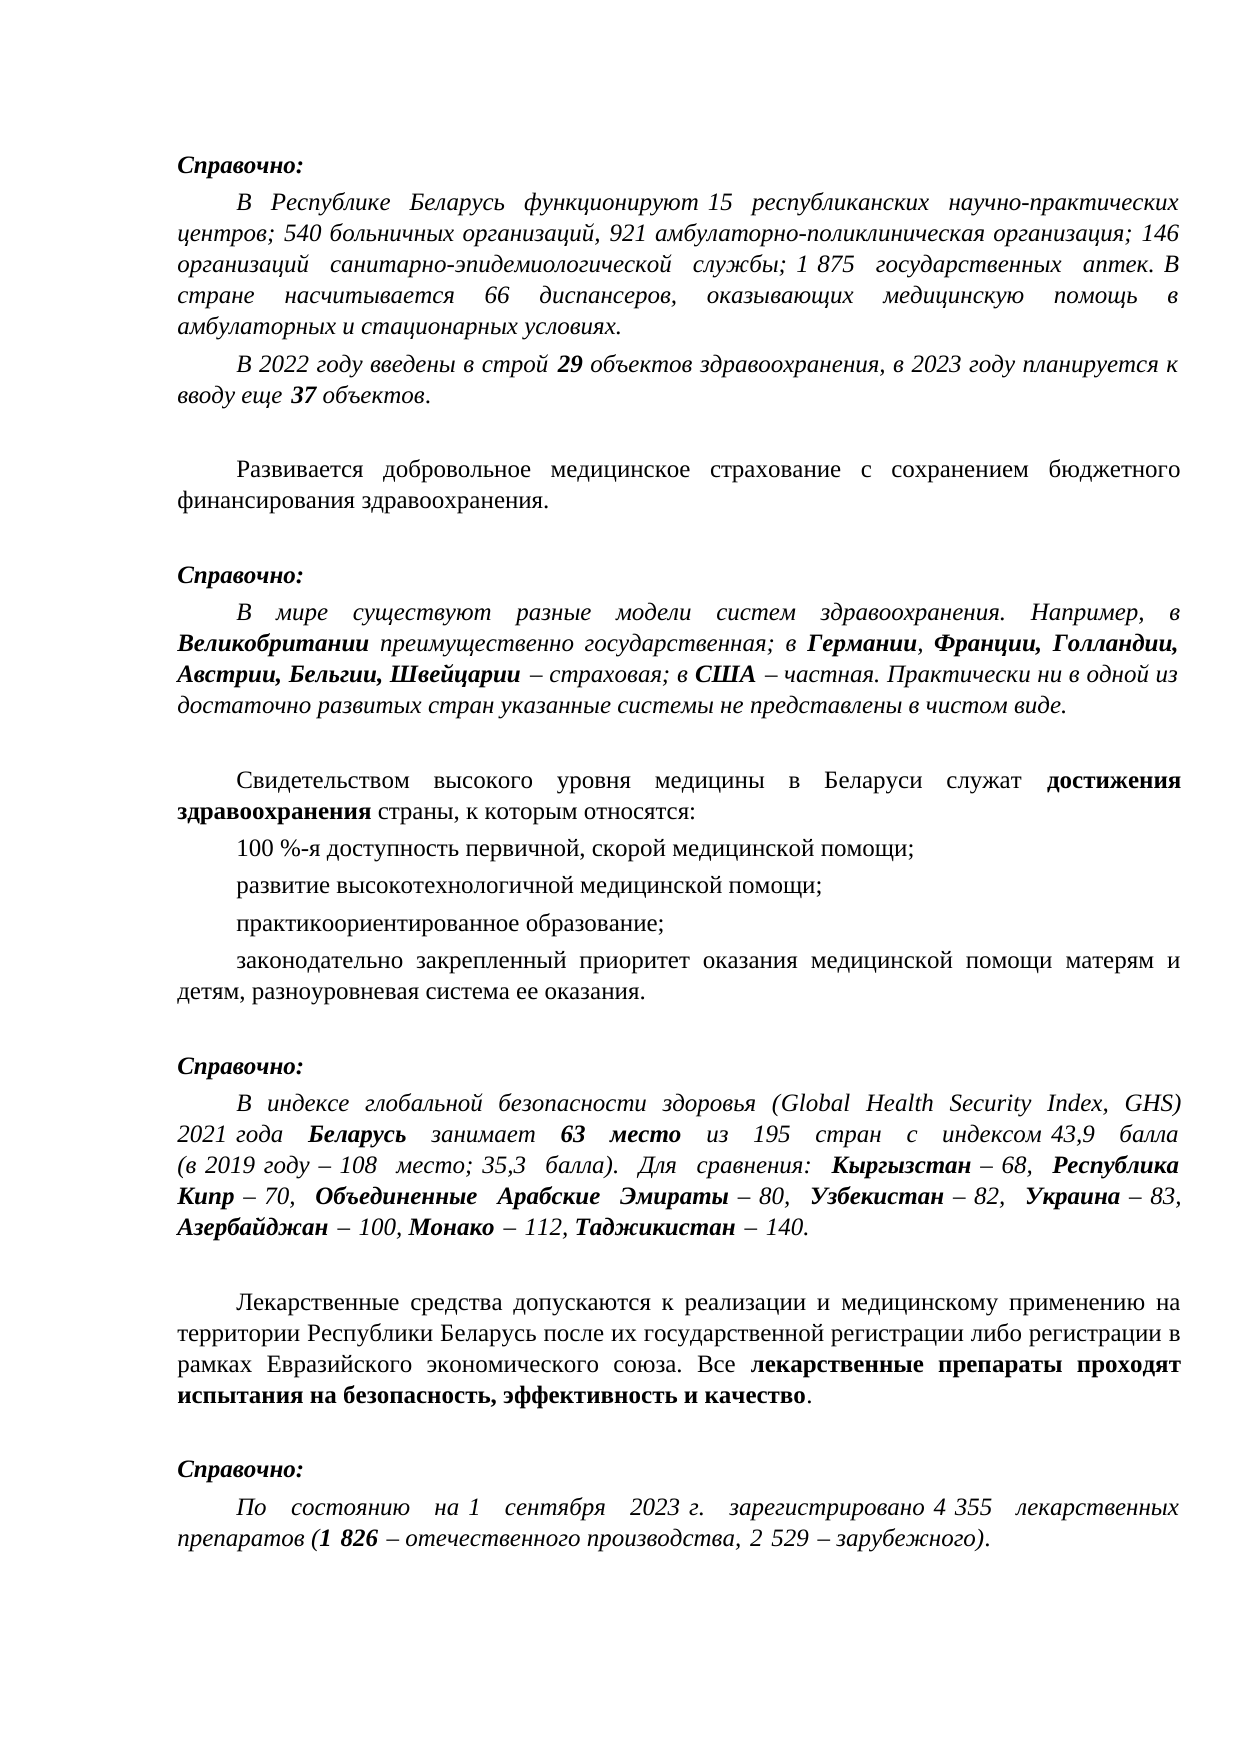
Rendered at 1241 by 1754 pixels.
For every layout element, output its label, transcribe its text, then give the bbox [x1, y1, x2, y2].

text Лекарственные средства допускаются к реализации и медицинскому применению на территории Республики Беларусь после их государственной регистрации либо регистрации в рамках Евразийского экономического союза. Все лекарственные препараты проходят испытания на безопасность, эффективность и качество. [177, 1287, 1181, 1409]
text Справочно: [177, 150, 1181, 179]
text практикоориентированное образование; [177, 908, 1181, 937]
text По состоянию на 1 сентября 2023 г. зарегистрировано 4 355 лекарственных препаратов (1 826 – отечественного производства, 2 529 – зарубежного). [177, 1492, 1181, 1552]
text В мире существуют разные модели систем здравоохранения. Например, в Великобритании преимущественно государственная; в Германии, Франции, Голландии, Австрии, Бельгии, Швейцарии – страховая; в США – частная. Практически ни в одной из достаточно развитых стран указанные системы не представлены в чистом виде. [177, 597, 1181, 719]
text Справочно: [177, 1051, 1181, 1079]
text 100 %-я доступность первичной, скорой медицинской помощи; [177, 833, 1181, 862]
text Справочно: [177, 1454, 1181, 1483]
text В Республике Беларусь функционируют 15 республиканских научно-практических центров; 540 больничных организаций, 921 амбулаторно-поликлиническая организация; 146 организаций санитарно-эпидемиологической службы; 1 875 государственных аптек. В стране насчитывается 66 диспансеров, оказывающих медицинскую помощь в амбулаторных и стационарных условиях. [177, 187, 1181, 340]
text законодательно закрепленный приоритет оказания медицинской помощи матерям и детям, разноуровневая система ее оказания. [177, 945, 1181, 1005]
text Справочно: [177, 560, 1181, 589]
text В индексе глобальной безопасности здоровья (Global Health Security Index, GHS) 2021 года Беларусь занимает 63 место из 195 стран с индексом 43,9 балла (в 2019 году – 108 место; 35,3 балла). Для сравнения: Кыргызстан – 68, Республика Кипр – 70, Объединенные Арабские Эмираты – 80, Узбекистан – 82, Украина – 83, Азербайджан – 100, Монако – 112, Таджикистан – 140. [177, 1088, 1181, 1241]
text развитие высокотехнологичной медицинской помощи; [177, 871, 1181, 899]
text Развивается добровольное медицинское страхование с сохранением бюджетного финансирования здравоохранения. [177, 454, 1181, 514]
text В 2022 году введены в строй 29 объектов здравоохранения, в 2023 году планируется к вводу еще 37 объектов. [177, 349, 1181, 408]
text Свидетельством высокого уровня медицины в Беларуси служат достижения здравоохранения страны, к которым относятся: [177, 765, 1181, 825]
